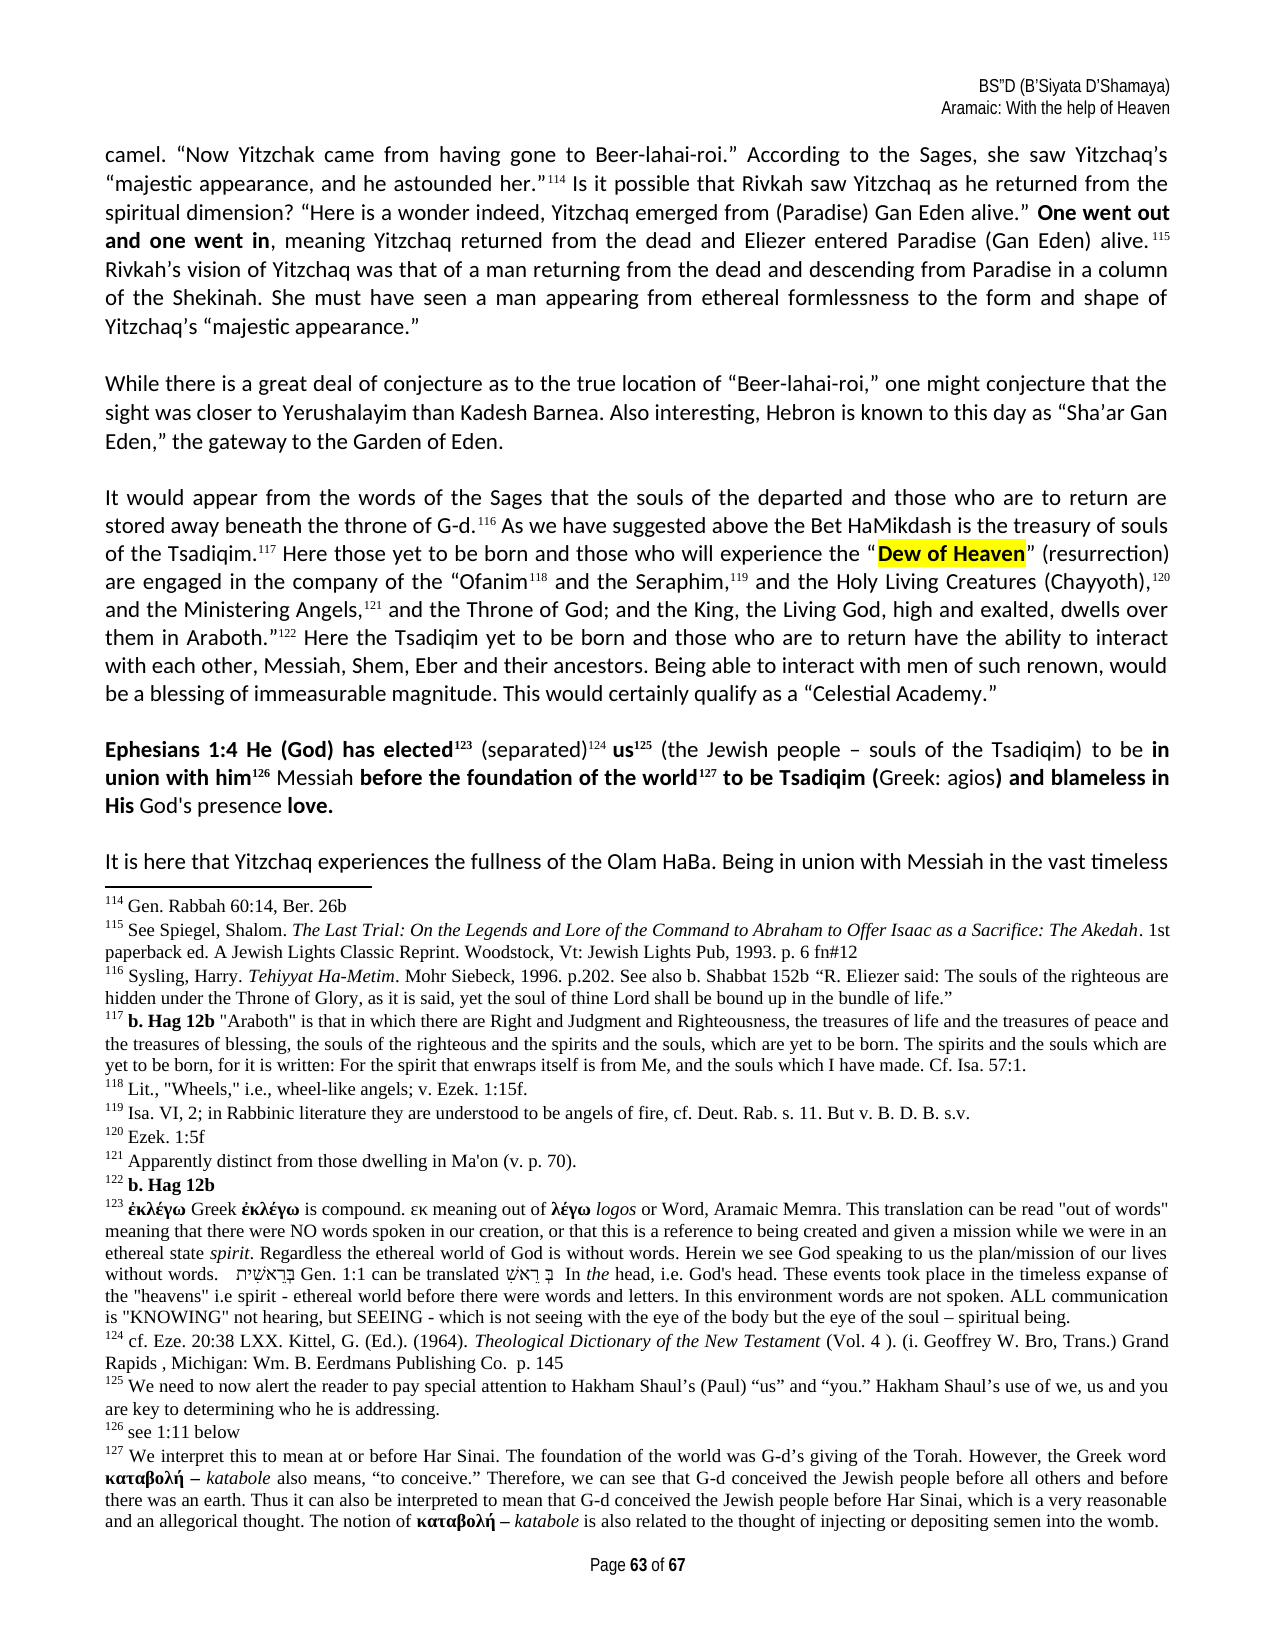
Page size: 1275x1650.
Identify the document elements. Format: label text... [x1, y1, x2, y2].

text While there is a great deal of conjecture as to the true location of “Beer-lahai-roi,” one might conjecture that the sight was closer to Yerushalayim than Kadesh Barnea. Also interesting, Hebron is known to this day as “Sha’ar Gan Eden,” the gateway to the Garden of Eden. [105, 369, 1170, 455]
text It would appear from the words of the Sages that the souls of the departed and those who are to return are stored away beneath the throne of G-d. As we have suggested above the Bet HaMikdash is the treasury of souls of the Tsadiqim. Here those yet to be born and those who will experience the “Dew of Heaven” (resurrection) are engaged in the company of the “Ofanim and the Seraphim, and the Holy Living Creatures (Chayyoth), and the Ministering Angels, and the Throne of God; and the King, the Living God, high and exalted, dwells over them in Araboth.” Here the Tsadiqim yet to be born and those who are to return have the ability to interact with each other, Messiah, Shem, Eber and their ancestors. Being able to interact with men of such renown, would be a blessing of immeasurable magnitude. This would certainly qualify as a “Celestial Academy.” [105, 483, 1170, 707]
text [105, 140, 1170, 340]
text Ephesians 1:4 He (God) has elected (separated) us (the Jewish people – souls of the Tsadiqim) to be in union with him Messiah before the foundation of the world to be Tsadiqim (Greek: agios) and blameless in His God's presence love. [105, 735, 1170, 819]
